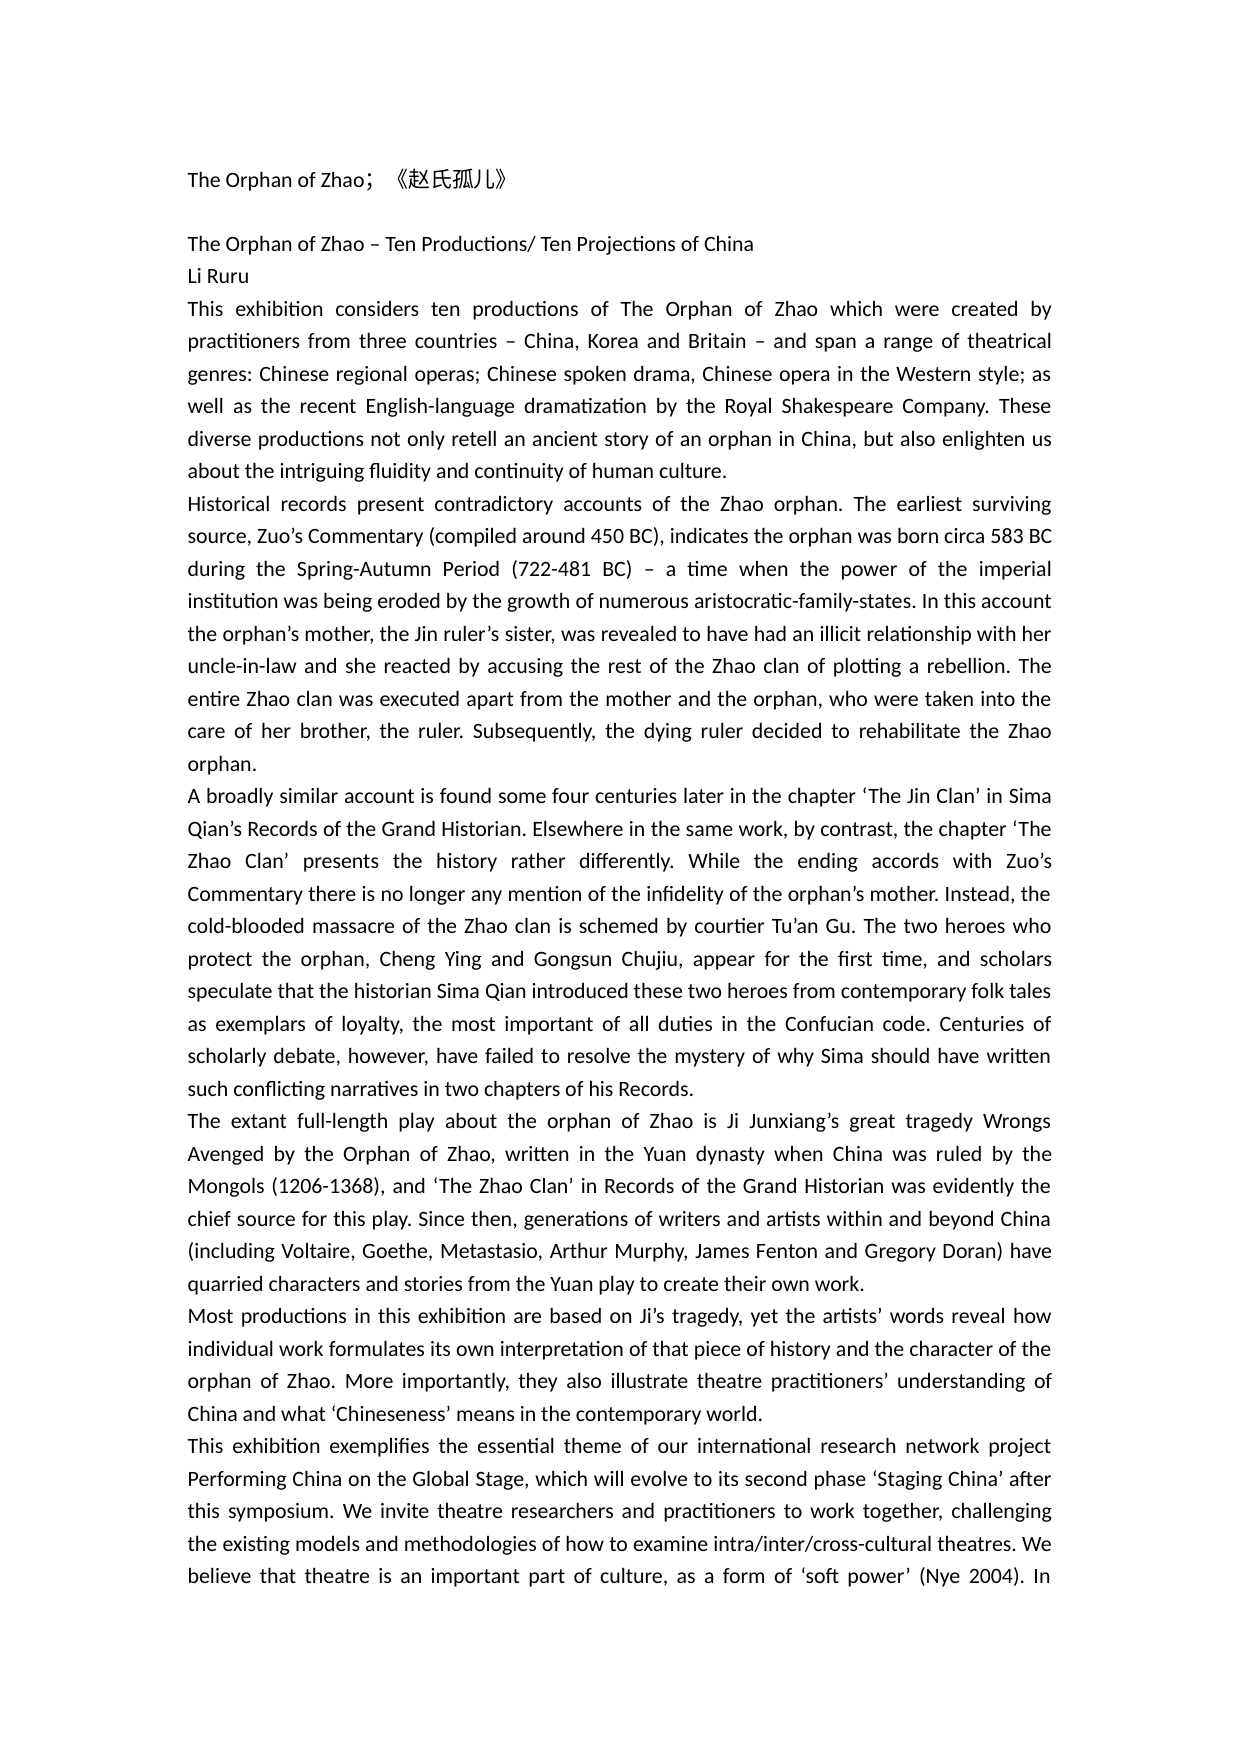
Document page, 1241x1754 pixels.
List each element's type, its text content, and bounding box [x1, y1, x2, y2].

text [187, 1429, 1053, 1592]
text Most productions in this exhibition are based on Ji’s tragedy, yet the artists’ words reveal how individual work formulates its own interpretation of that piece of history and the character of the orphan of Zhao. More importantly, they also illustrate theatre practitioners’ understanding of China and what ‘Chineseness’ means in the contemporary world. [187, 1299, 1053, 1429]
text The extant full-length play about the orphan of Zhao is Ji Junxiang’s great tragedy Wrongs Avenged by the Orphan of Zhao, written in the Yuan dynasty when China was ruled by the Mongols (1206-1368), and ‘The Zhao Clan’ in Records of the Grand Historian was evidently the chief source for this play. Since then, generations of writers and artists within and beyond China (including Voltaire, Goethe, Metastasio, Arthur Murphy, James Fenton and Gregory Doran) have quarried characters and stories from the Yuan play to create their own work. [187, 1104, 1053, 1299]
text Historical records present contradictory accounts of the Zhao orphan. The earliest surviving source, Zuo’s Commentary (compiled around 450 BC), indicates the orphan was born circa 583 BC during the Spring-Autumn Period (722-481 BC) – a time when the power of the imperial institution was being eroded by the growth of numerous aristocratic-family-states. In this account the orphan’s mother, the Jin ruler’s sister, was revealed to have had an illicit relationship with her uncle-in-law and she reacted by accusing the rest of the Zhao clan of plotting a rebellion. The entire Zhao clan was executed apart from the mother and the orphan, who were taken into the care of her brother, the ruler. Subsequently, the dying ruler decided to rehabilitate the Zhao orphan. [187, 487, 1053, 779]
text Li Ruru [187, 259, 1053, 292]
text The Orphan of Zhao；《赵氏孤儿》 [187, 162, 1053, 194]
text A broadly similar account is found some four centuries later in the chapter ‘The Jin Clan’ in Sima Qian’s Records of the Grand Historian. Elsewhere in the same work, by contrast, the chapter ‘The Zhao Clan’ presents the history rather differently. While the ending accords with Zuo’s Commentary there is no longer any mention of the infidelity of the orphan’s mother. Instead, the cold-blooded massacre of the Zhao clan is schemed by courtier Tu’an Gu. The two heroes who protect the orphan, Cheng Ying and Gongsun Chujiu, appear for the first time, and scholars speculate that the historian Sima Qian introduced these two heroes from contemporary folk tales as exemplars of loyalty, the most important of all duties in the Confucian code. Centuries of scholarly debate, however, have failed to resolve the mystery of why Sima should have written such conflicting narratives in two chapters of his Records. [187, 779, 1053, 1104]
text The Orphan of Zhao – Ten Productions/ Ten Projections of China [187, 227, 1053, 259]
text This exhibition considers ten productions of The Orphan of Zhao which were created by practitioners from three countries – China, Korea and Britain – and span a range of theatrical genres: Chinese regional operas; Chinese spoken drama, Chinese opera in the Western style; as well as the recent English-language dramatization by the Royal Shakespeare Company. These diverse productions not only retell an ancient story of an orphan in China, but also enlighten us about the intriguing fluidity and continuity of human culture. [187, 292, 1053, 487]
